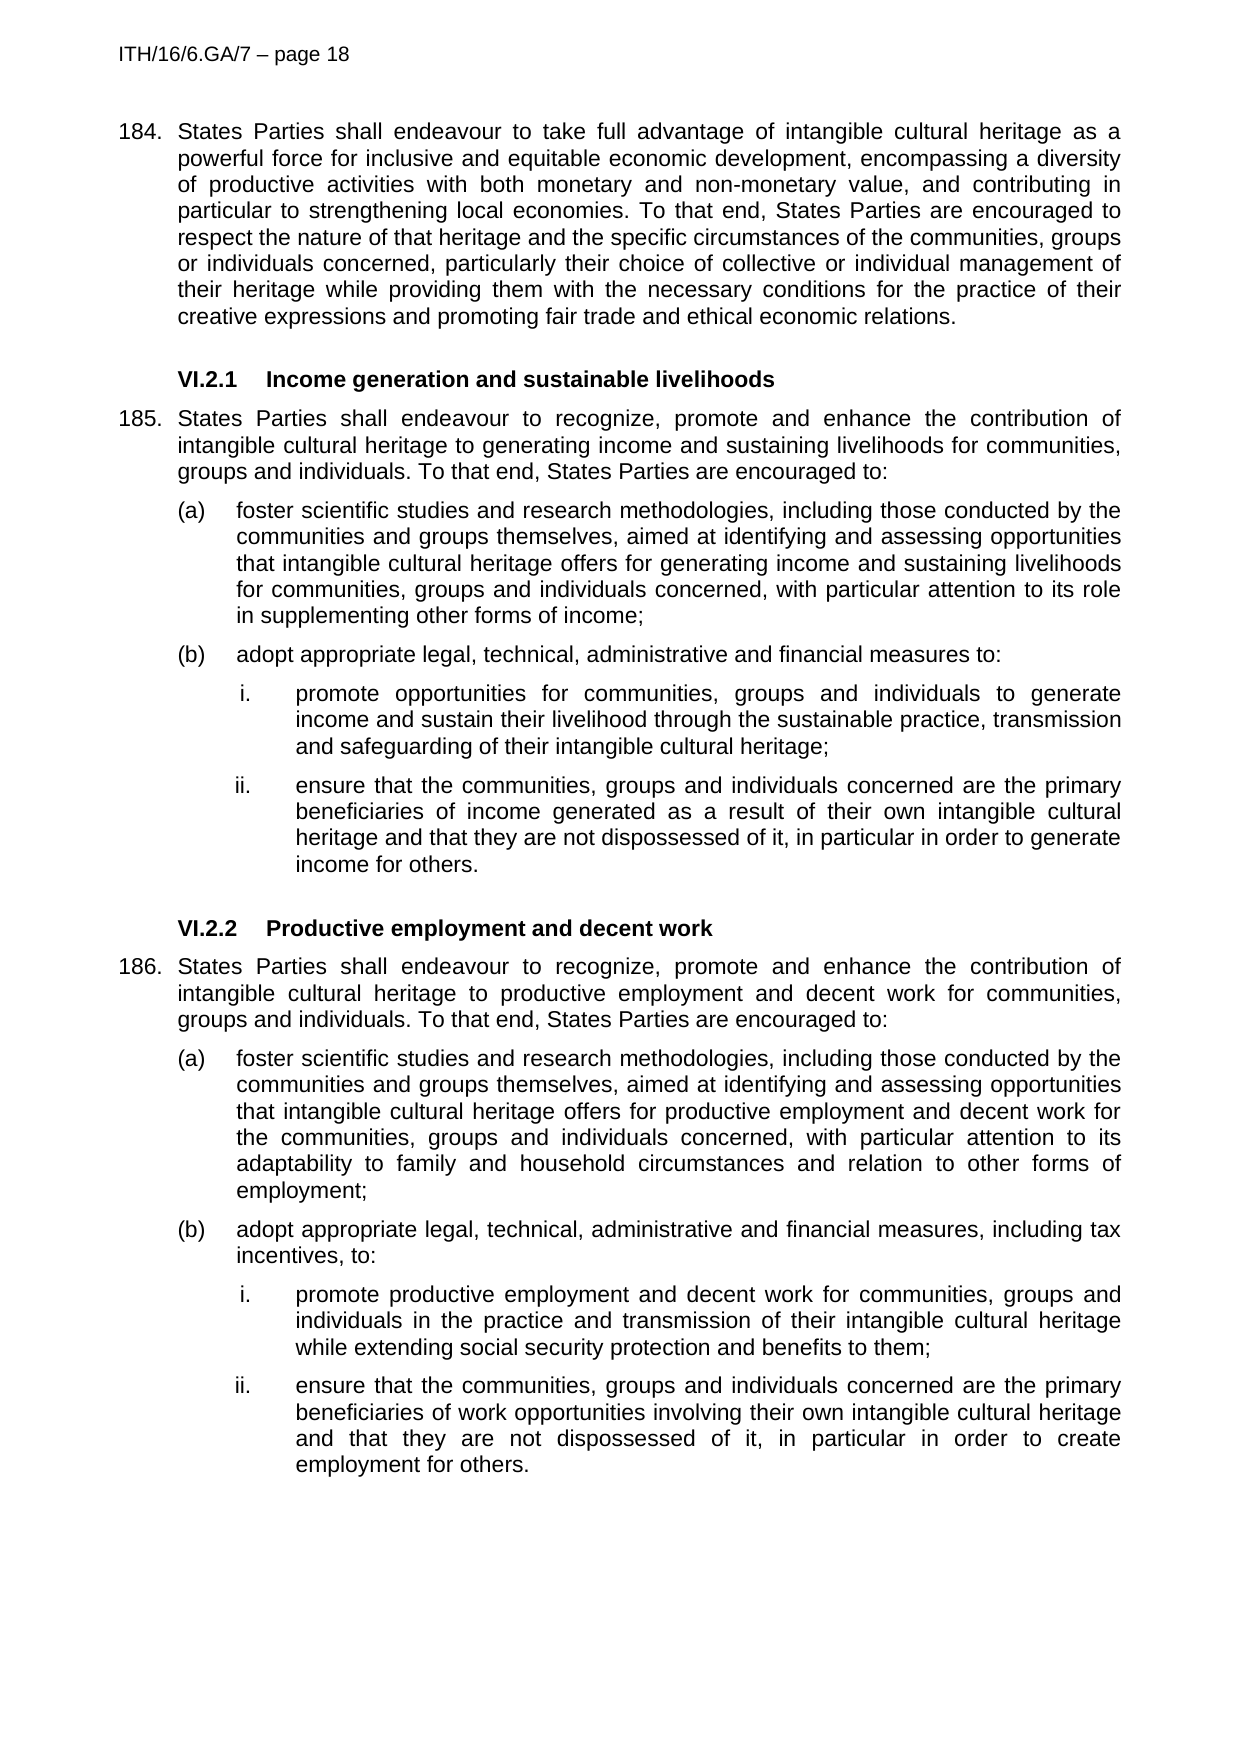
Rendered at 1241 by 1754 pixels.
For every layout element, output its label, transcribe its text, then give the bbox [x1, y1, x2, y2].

list ensure that the communities, groups and individuals concerned are the primary beneficiaries of work opportunities involving their own intangible cultural heritage and that they are not dispossessed of it, in particular in order to create employment for others. [251, 1372, 1122, 1478]
list foster scientific studies and research methodologies, including those conducted by the communities and groups themselves, aimed at identifying and assessing opportunities that intangible cultural heritage offers for productive employment and decent work for the communities, groups and individuals concerned, with particular attention to its adaptability to family and household circumstances and relation to other forms of employment; [177, 1045, 1122, 1203]
list States Parties shall endeavour to recognize, promote and enhance the contribution of intangible cultural heritage to productive employment and decent work for communities, groups and individuals. To that end, States Parties are encouraged to: [118, 953, 1122, 1032]
list promote productive employment and decent work for communities, groups and individuals in the practice and transmission of their intangible cultural heritage while extending social security protection and benefits to them; [251, 1281, 1122, 1360]
list foster scientific studies and research methodologies, including those conducted by the communities and groups themselves, aimed at identifying and assessing opportunities that intangible cultural heritage offers for generating income and sustaining livelihoods for communities, groups and individuals concerned, with particular attention to its role in supplementing other forms of income; [177, 497, 1122, 629]
list States Parties shall endeavour to take full advantage of intangible cultural heritage as a powerful force for inclusive and equitable economic development, encompassing a diversity of productive activities with both monetary and non-monetary value, and contributing in particular to strengthening local economies. To that end, States Parties are encouraged to respect the nature of that heritage and the specific circumstances of the communities, groups or individuals concerned, particularly their choice of collective or individual management of their heritage while providing them with the necessary conditions for the practice of their creative expressions and promoting fair trade and ethical economic relations. [118, 118, 1122, 329]
text VI.2.2 Productive employment and decent work [118, 914, 1122, 941]
list States Parties shall endeavour to recognize, promote and enhance the contribution of intangible cultural heritage to generating income and sustaining livelihoods for communities, groups and individuals. To that end, States Parties are encouraged to: [118, 405, 1122, 484]
list adopt appropriate legal, technical, administrative and financial measures to: [177, 641, 1122, 667]
list adopt appropriate legal, technical, administrative and financial measures, including tax incentives, to: [177, 1216, 1122, 1268]
list promote opportunities for communities, groups and individuals to generate income and sustain their livelihood through the sustainable practice, transmission and safeguarding of their intangible cultural heritage; [251, 680, 1122, 759]
text VI.2.1 Income generation and sustainable livelihoods [118, 366, 1122, 393]
list ensure that the communities, groups and individuals concerned are the primary beneficiaries of income generated as a result of their own intangible cultural heritage and that they are not dispossessed of it, in particular in order to generate income for others. [251, 772, 1122, 877]
